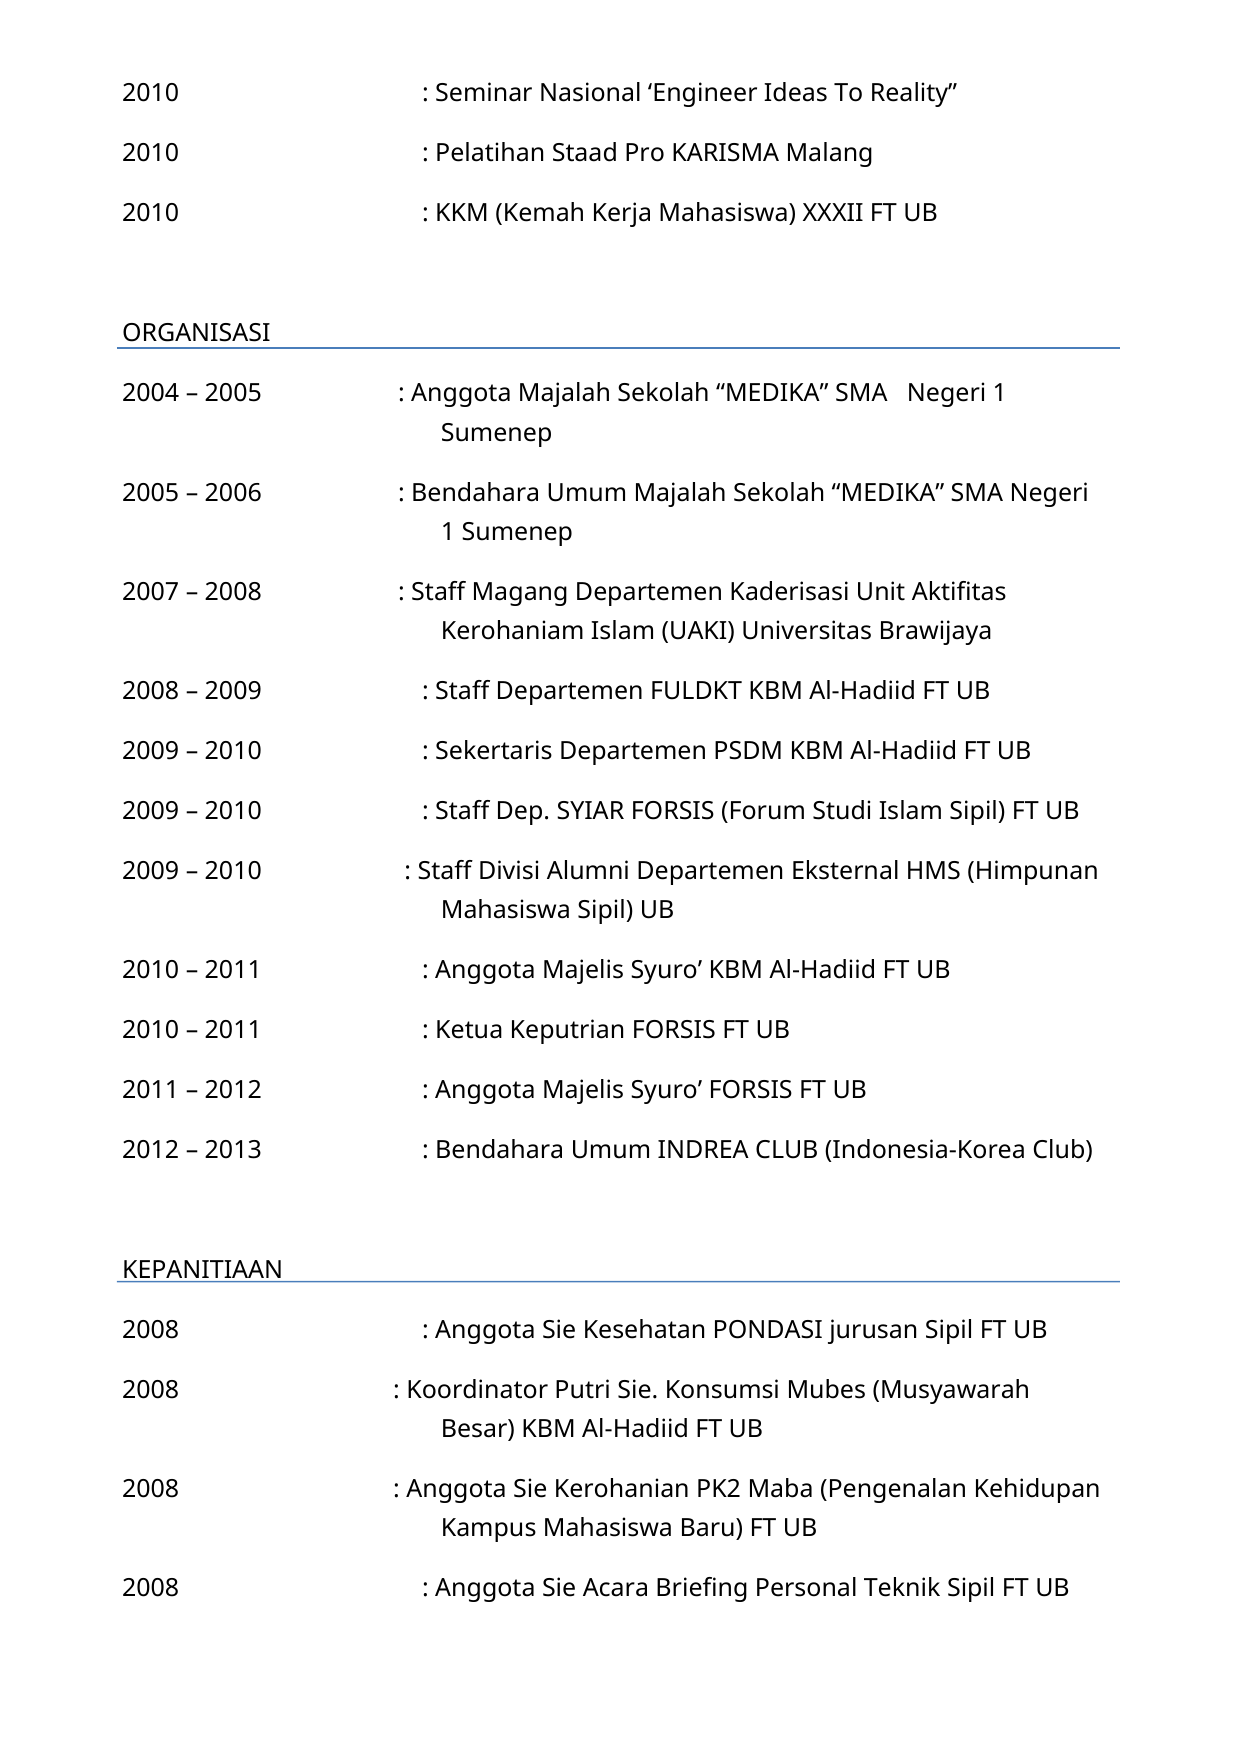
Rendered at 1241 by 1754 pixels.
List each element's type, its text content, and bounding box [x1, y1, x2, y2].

text 2008 : Anggota Sie Acara Briefing Personal Teknik Sipil FT UB [122, 1570, 1106, 1604]
text ORGANISASI [122, 315, 1106, 347]
text 2008 – 2009 : Staff Departemen FULDKT KBM Al-Hadiid FT UB [122, 672, 1106, 707]
text 2010 : Seminar Nasional ‘Engineer Ideas To Reality” [122, 75, 1106, 109]
text 2008 : Anggota Sie Kesehatan PONDASI jurusan Sipil FT UB [122, 1312, 1106, 1346]
text 2009 – 2010 : Sekertaris Departemen PSDM KBM Al-Hadiid FT UB [122, 732, 1106, 767]
text 2008 : Koordinator Putri Sie. Konsumsi Mubes (Musyawarah Besar) KBM Al-Hadiid FT UB [122, 1372, 1106, 1445]
text 2005 – 2006 : Bendahara Umum Majalah Sekolah “MEDIKA” SMA Negeri 1 Sumenep [122, 474, 1106, 547]
text 2007 – 2008 : Staff Magang Departemen Kaderisasi Unit Aktifitas Kerohaniam Islam (UAKI) Universitas Brawijaya [122, 573, 1106, 647]
text 2010 – 2011 : Anggota Majelis Syuro’ KBM Al-Hadiid FT UB [122, 952, 1106, 986]
text 2009 – 2010 : Staff Divisi Alumni Departemen Eksternal HMS (Himpunan Mahasiswa Sipil) UB [122, 852, 1106, 926]
text 2010 : Pelatihan Staad Pro KARISMA Malang [122, 135, 1106, 169]
text KEPANITIAAN [122, 1252, 1106, 1280]
text 2011 – 2012 : Anggota Majelis Syuro’ FORSIS FT UB [122, 1072, 1106, 1106]
text 2010 : KKM (Kemah Kerja Mahasiswa) XXXII FT UB [122, 195, 1106, 229]
text 2008 : Anggota Sie Kerohanian PK2 Maba (Pengenalan Kehidupan Kampus Mahasiswa Baru) FT UB [122, 1471, 1106, 1544]
text 2004 – 2005 : Anggota Majalah Sekolah “MEDIKA” SMA Negeri 1 Sumenep [122, 375, 1106, 448]
text 2010 – 2011 : Ketua Keputrian FORSIS FT UB [122, 1012, 1106, 1046]
text 2012 – 2013 : Bendahara Umum INDREA CLUB (Indonesia-Korea Club) [122, 1132, 1106, 1166]
text 2009 – 2010 : Staff Dep. SYIAR FORSIS (Forum Studi Islam Sipil) FT UB [122, 792, 1106, 827]
